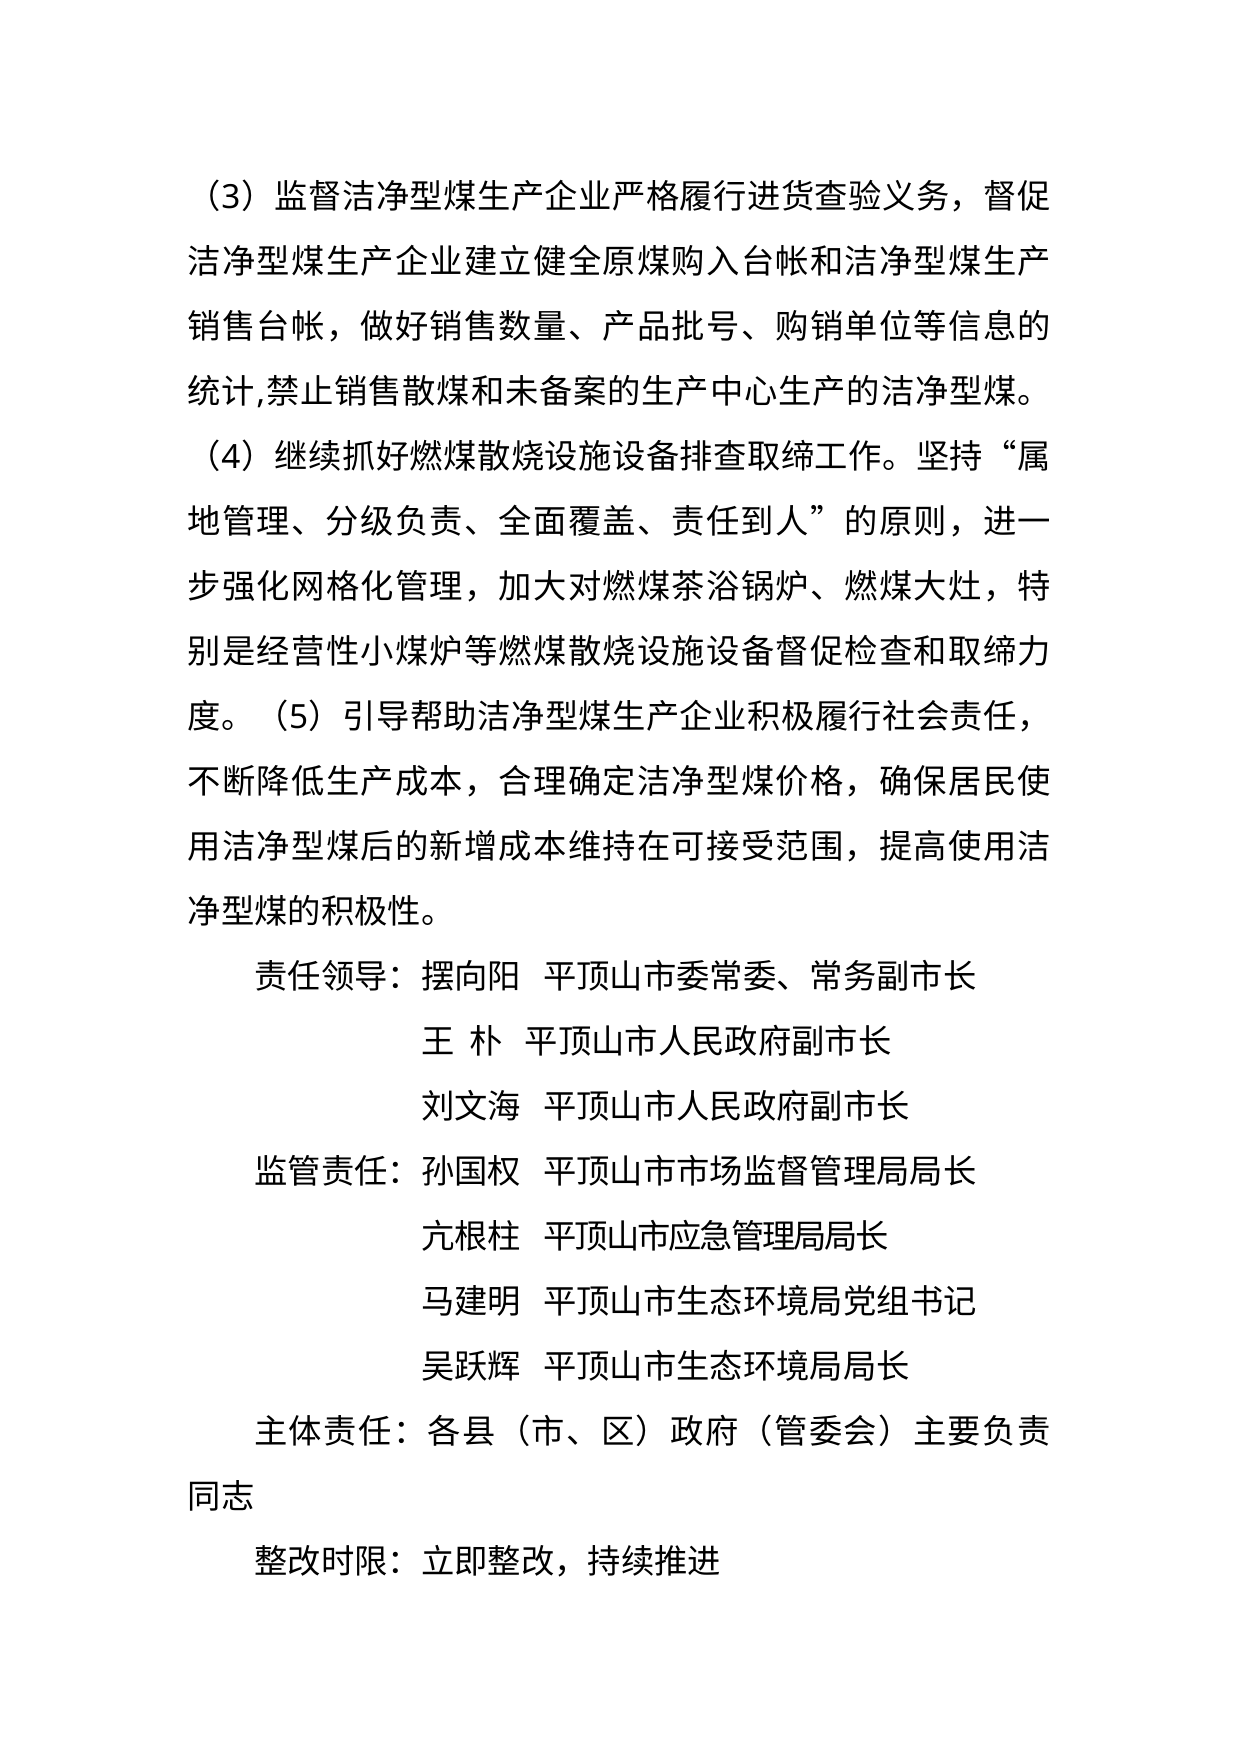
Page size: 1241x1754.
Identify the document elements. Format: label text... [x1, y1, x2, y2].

text 监管责任：孙国权 平顶山市市场监督管理局局长 [187, 1137, 1053, 1202]
text 王 朴 平顶山市人民政府副市长 [187, 1007, 1053, 1072]
text 马建明 平顶山市生态环境局党组书记 [187, 1267, 1053, 1332]
text 整改时限：立即整改，持续推进 [187, 1527, 1053, 1592]
text 主体责任：各县（市、区）政府（管委会）主要负责同志 [187, 1397, 1053, 1527]
text 吴跃辉 平顶山市生态环境局局长 [187, 1332, 1053, 1397]
text 刘文海 平顶山市人民政府副市长 [187, 1072, 1053, 1137]
text 亢根柱 平顶山市应急管理局局长 [187, 1202, 1053, 1267]
text 责任领导：摆向阳 平顶山市委常委、常务副市长 [187, 942, 1053, 1007]
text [187, 162, 1053, 942]
